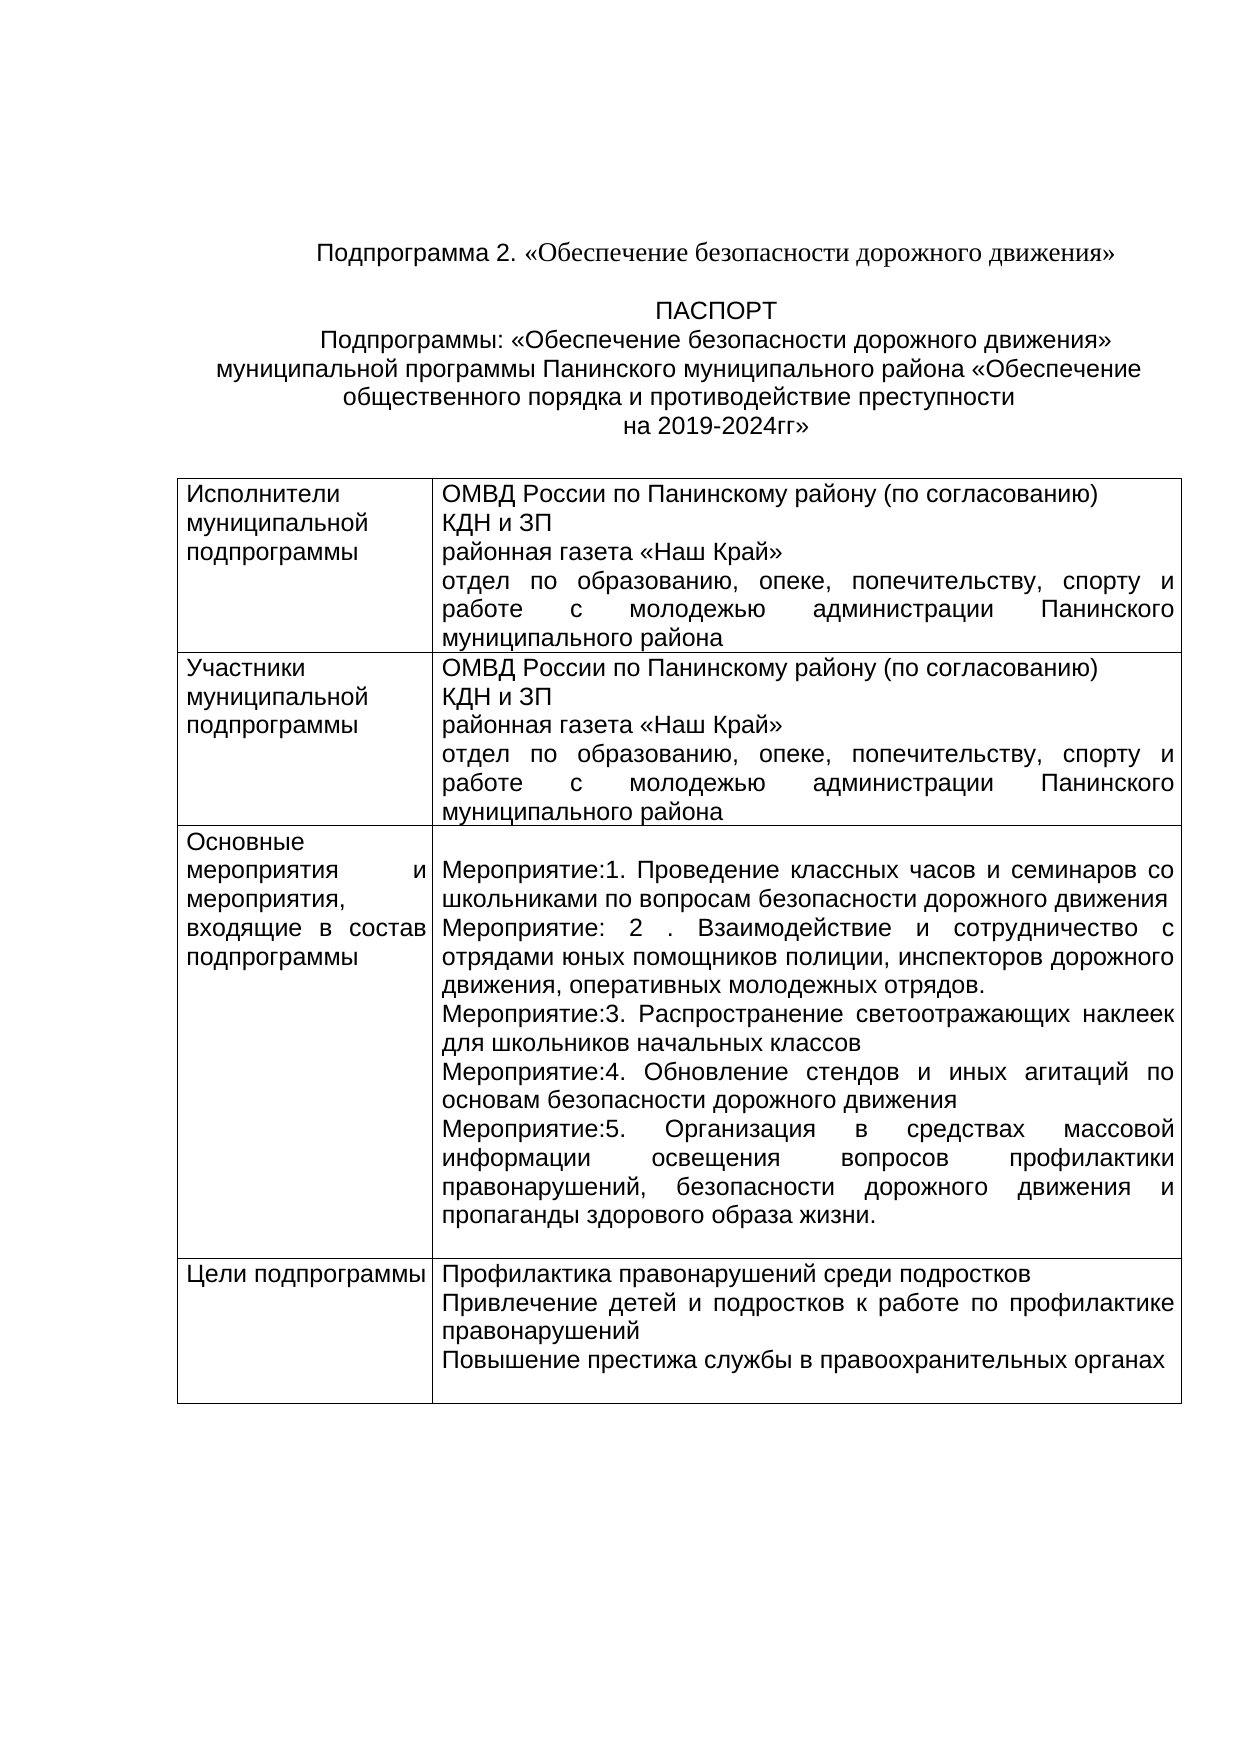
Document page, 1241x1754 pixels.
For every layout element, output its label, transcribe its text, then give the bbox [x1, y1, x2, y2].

table_cell Участники муниципальной подпрограммы [178, 653, 432, 825]
text Подпрограммы: «Обеспечение безопасности дорожного движения» муниципальной программы Панинского муниципального района «Обеспечение общественного порядка и противодействие преступности [177, 325, 1181, 411]
table_cell Мероприятие:1. Проведение классных часов и семинаров со школьниками по вопросам безопасности дорожного движения Мероприятие: 2 . Взаимодействие и сотрудничество с отрядами юных помощников полиции, инспекторов дорожного движения, оперативных молодежных отрядов. Мероприятие:3. Распространение светоотражающих наклеек для школьников начальных классов Мероприятие:4. Обновление стендов и иных агитаций по основам безопасности дорожного движения Мероприятие:5. Организация в средствах массовой информации освещения вопросов профилактики правонарушений, безопасности дорожного движения и пропаганды здорового образа жизни. [433, 826, 1181, 1258]
table_header ОМВД России по Панинскому району (по согласованию) КДН и ЗП районная газета «Наш Край» отдел по образованию, опеке, попечительству, спорту и работе с молодежью администрации Панинского муниципального района [433, 479, 1181, 652]
table_header Исполнители муниципальной подпрограммы [178, 479, 432, 652]
table_cell Основные мероприятия и мероприятия, входящие в состав подпрограммы [178, 826, 432, 1258]
text на 2019-2024гг» [177, 411, 1181, 440]
table_cell ОМВД России по Панинскому району (по согласованию) КДН и ЗП районная газета «Наш Край» отдел по образованию, опеке, попечительству, спорту и работе с молодежью администрации Панинского муниципального района [433, 653, 1181, 825]
table_cell Профилактика правонарушений среди подростков Привлечение детей и подростков к работе по профилактике правонарушений Повышение престижа службы в правоохранительных органах [433, 1259, 1181, 1402]
table_cell Цели подпрограммы [178, 1259, 432, 1402]
text Подпрограмма 2. «Обеспечение безопасности дорожного движения» [177, 236, 1181, 267]
text ПАСПОРТ [177, 296, 1181, 325]
